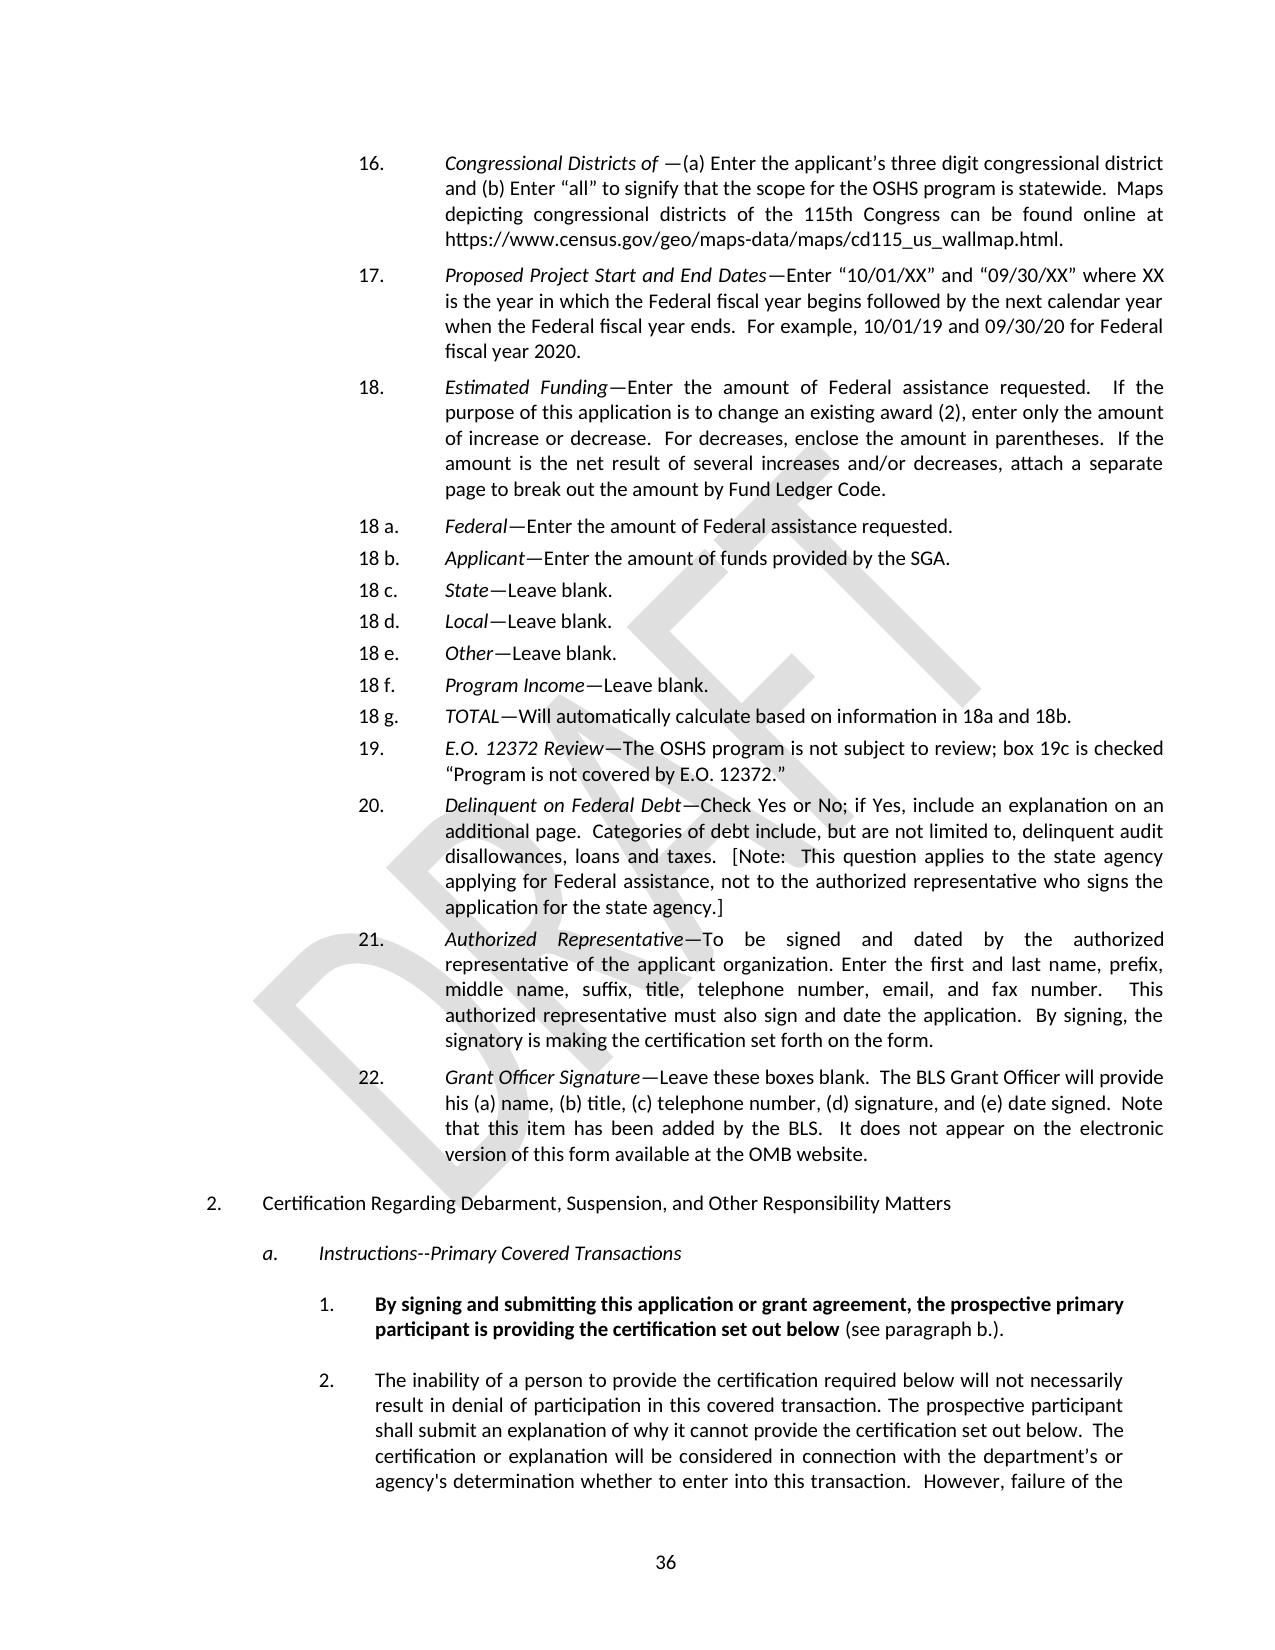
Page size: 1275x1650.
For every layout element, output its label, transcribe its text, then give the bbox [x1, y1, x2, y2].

subtitle 1. By signing and submitting this application or grant agreement, the prospective primary participant is providing the certification set out below (see paragraph b.). [319, 1291, 1125, 1342]
subtitle a. Instructions--Primary Covered Transactions [262, 1241, 1125, 1266]
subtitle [319, 1367, 1125, 1494]
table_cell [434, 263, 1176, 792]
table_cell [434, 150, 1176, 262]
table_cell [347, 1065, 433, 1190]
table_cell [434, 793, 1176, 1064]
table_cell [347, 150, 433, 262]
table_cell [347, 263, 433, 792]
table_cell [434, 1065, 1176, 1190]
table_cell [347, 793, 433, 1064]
list Certification Regarding Debarment, Suspension, and Other Responsibility Matters [206, 1190, 1125, 1216]
